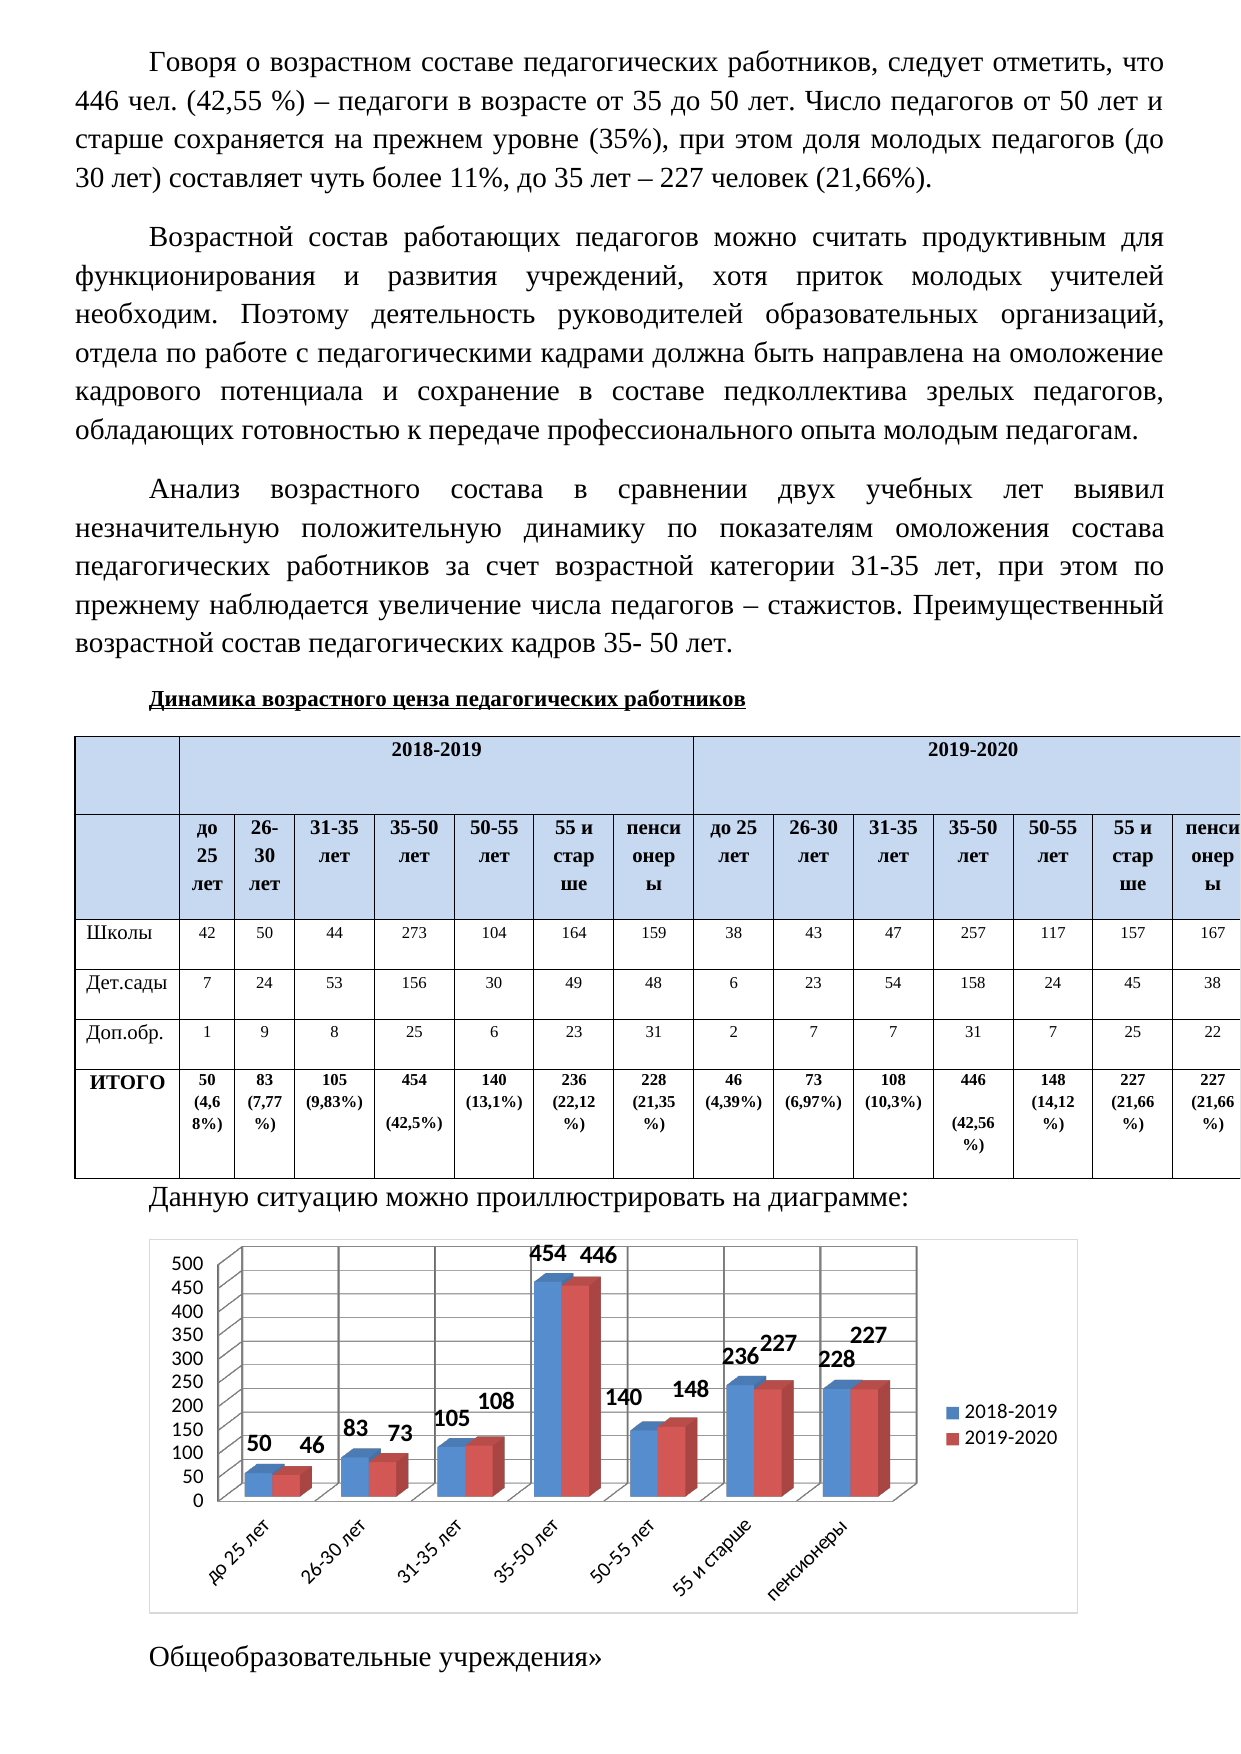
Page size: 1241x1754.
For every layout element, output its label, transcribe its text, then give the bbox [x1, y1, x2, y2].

table_cell 47 [854, 920, 933, 969]
table_cell 23 [534, 1020, 613, 1069]
text Возрастной состав работающих педагогов можно считать продуктивным для функционирования и развития учреждений, хотя приток молодых учителей необходим. Поэтому деятельность руководителей образовательных организаций, отдела по работе с педагогическими кадрами должна быть направлена на омоложение кадрового потенциала и сохранение в составе педколлектива зрелых педагогов, обладающих готовностью к передаче профессионального опыта молодым педагогам. [75, 219, 1165, 446]
table_cell 46 (4,39%) [694, 1070, 773, 1178]
table_cell 2 [694, 1020, 773, 1069]
table_cell 35-50 лет [375, 815, 454, 919]
table_cell 38 [694, 920, 773, 969]
table_cell пенсионеры [1173, 815, 1240, 919]
table_header 2018-2019 [180, 737, 693, 814]
table_cell 24 [235, 970, 294, 1019]
table_cell 105 (9,83%) [295, 1070, 374, 1178]
table_cell 55 и старше [1093, 815, 1172, 919]
table_cell 45 [1093, 970, 1172, 1019]
table_cell 117 [1014, 920, 1092, 969]
table_cell 43 [774, 920, 853, 969]
table_cell 8 [295, 1020, 374, 1069]
table_cell 164 [534, 920, 613, 969]
table_cell [76, 815, 179, 919]
text Данную ситуацию можно проиллюстрировать на диаграмме: [75, 1179, 1165, 1213]
table_cell 31-35 лет [295, 815, 374, 919]
table_cell 30 [455, 970, 533, 1019]
table_cell 9 [235, 1020, 294, 1069]
table_cell Школы [76, 920, 179, 969]
table_cell 83 (7,77%) [235, 1070, 294, 1178]
table_cell 50-55 лет [1014, 815, 1092, 919]
table_cell 49 [534, 970, 613, 1019]
table_cell 104 [455, 920, 533, 969]
table_cell до 25 лет [180, 815, 234, 919]
text Общеобразовательные учреждения» [75, 1639, 1165, 1672]
text Анализ возрастного состава в сравнении двух учебных лет выявил незначительную положительную динамику по показателям омоложения состава педагогических работников за счет возрастной категории 31-35 лет, при этом по прежнему наблюдается увеличение числа педагогов – стажистов. Преимущественный возрастной состав педагогических кадров 35- 50 лет. [75, 471, 1165, 659]
table_cell 26-30 лет [235, 815, 294, 919]
table_cell 53 [295, 970, 374, 1019]
table_header 2019-2020 [694, 737, 1240, 814]
table_cell Доп.обр. [76, 1020, 179, 1069]
table_cell 42 [180, 920, 234, 969]
table_cell 35-50 лет [934, 815, 1013, 919]
text Говоря о возрастном составе педагогических работников, следует отметить, что 446 чел. (42,55 %) – педагоги в возрасте от 35 до 50 лет. Число педагогов от 50 лет и старше сохраняется на прежнем уровне (35%), при этом доля молодых педагогов (до 30 лет) составляет чуть более 11%, до 35 лет – 227 человек (21,66%). [75, 44, 1165, 193]
table_cell 167 [1173, 920, 1240, 969]
table_cell 26-30 лет [774, 815, 853, 919]
table_cell ИТОГО [76, 1070, 179, 1178]
table_cell 31 [934, 1020, 1013, 1069]
table_cell 159 [614, 920, 693, 969]
table_cell 157 [1093, 920, 1172, 969]
table_cell до 25 лет [694, 815, 773, 919]
table_cell 227 (21,66%) [1173, 1070, 1240, 1178]
table_cell Дет.сады [76, 970, 179, 1019]
table_cell 31-35 лет [854, 815, 933, 919]
table_cell 23 [774, 970, 853, 1019]
table_cell 6 [455, 1020, 533, 1069]
table_cell 24 [1014, 970, 1092, 1019]
table_cell 158 [934, 970, 1013, 1019]
table_cell 140 (13,1%) [455, 1070, 533, 1178]
table_cell 446 (42,56%) [934, 1070, 1013, 1178]
table_cell 257 [934, 920, 1013, 969]
table_cell 22 [1173, 1020, 1240, 1069]
table_cell 1 [180, 1020, 234, 1069]
table_header [76, 737, 179, 814]
table_cell 25 [375, 1020, 454, 1069]
table_cell пенсионеры [614, 815, 693, 919]
table_cell 50 [235, 920, 294, 969]
table_cell 273 [375, 920, 454, 969]
table_cell 156 [375, 970, 454, 1019]
table_cell 7 [180, 970, 234, 1019]
table_cell 50 (4,68%) [180, 1070, 234, 1178]
table_cell 108 (10,3%) [854, 1070, 933, 1178]
table_cell 55 и старше [534, 815, 613, 919]
table_cell 227 (21,66%) [1093, 1070, 1172, 1178]
table_cell 48 [614, 970, 693, 1019]
table_cell 50-55 лет [455, 815, 533, 919]
table_cell 228 (21,35%) [614, 1070, 693, 1178]
text Динамика возрастного ценза педагогических работников [75, 685, 1165, 711]
table_cell 38 [1173, 970, 1240, 1019]
table_cell 54 [854, 970, 933, 1019]
table_cell 7 [774, 1020, 853, 1069]
table_cell 73 (6,97%) [774, 1070, 853, 1178]
table_cell 148 (14,12%) [1014, 1070, 1092, 1178]
table_cell 236 (22,12%) [534, 1070, 613, 1178]
table_cell 31 [614, 1020, 693, 1069]
table_cell 44 [295, 920, 374, 969]
table_cell 7 [1014, 1020, 1092, 1069]
table_cell 7 [854, 1020, 933, 1069]
table_cell 454 (42,5%) [375, 1070, 454, 1178]
table_cell 6 [694, 970, 773, 1019]
table_cell 25 [1093, 1020, 1172, 1069]
